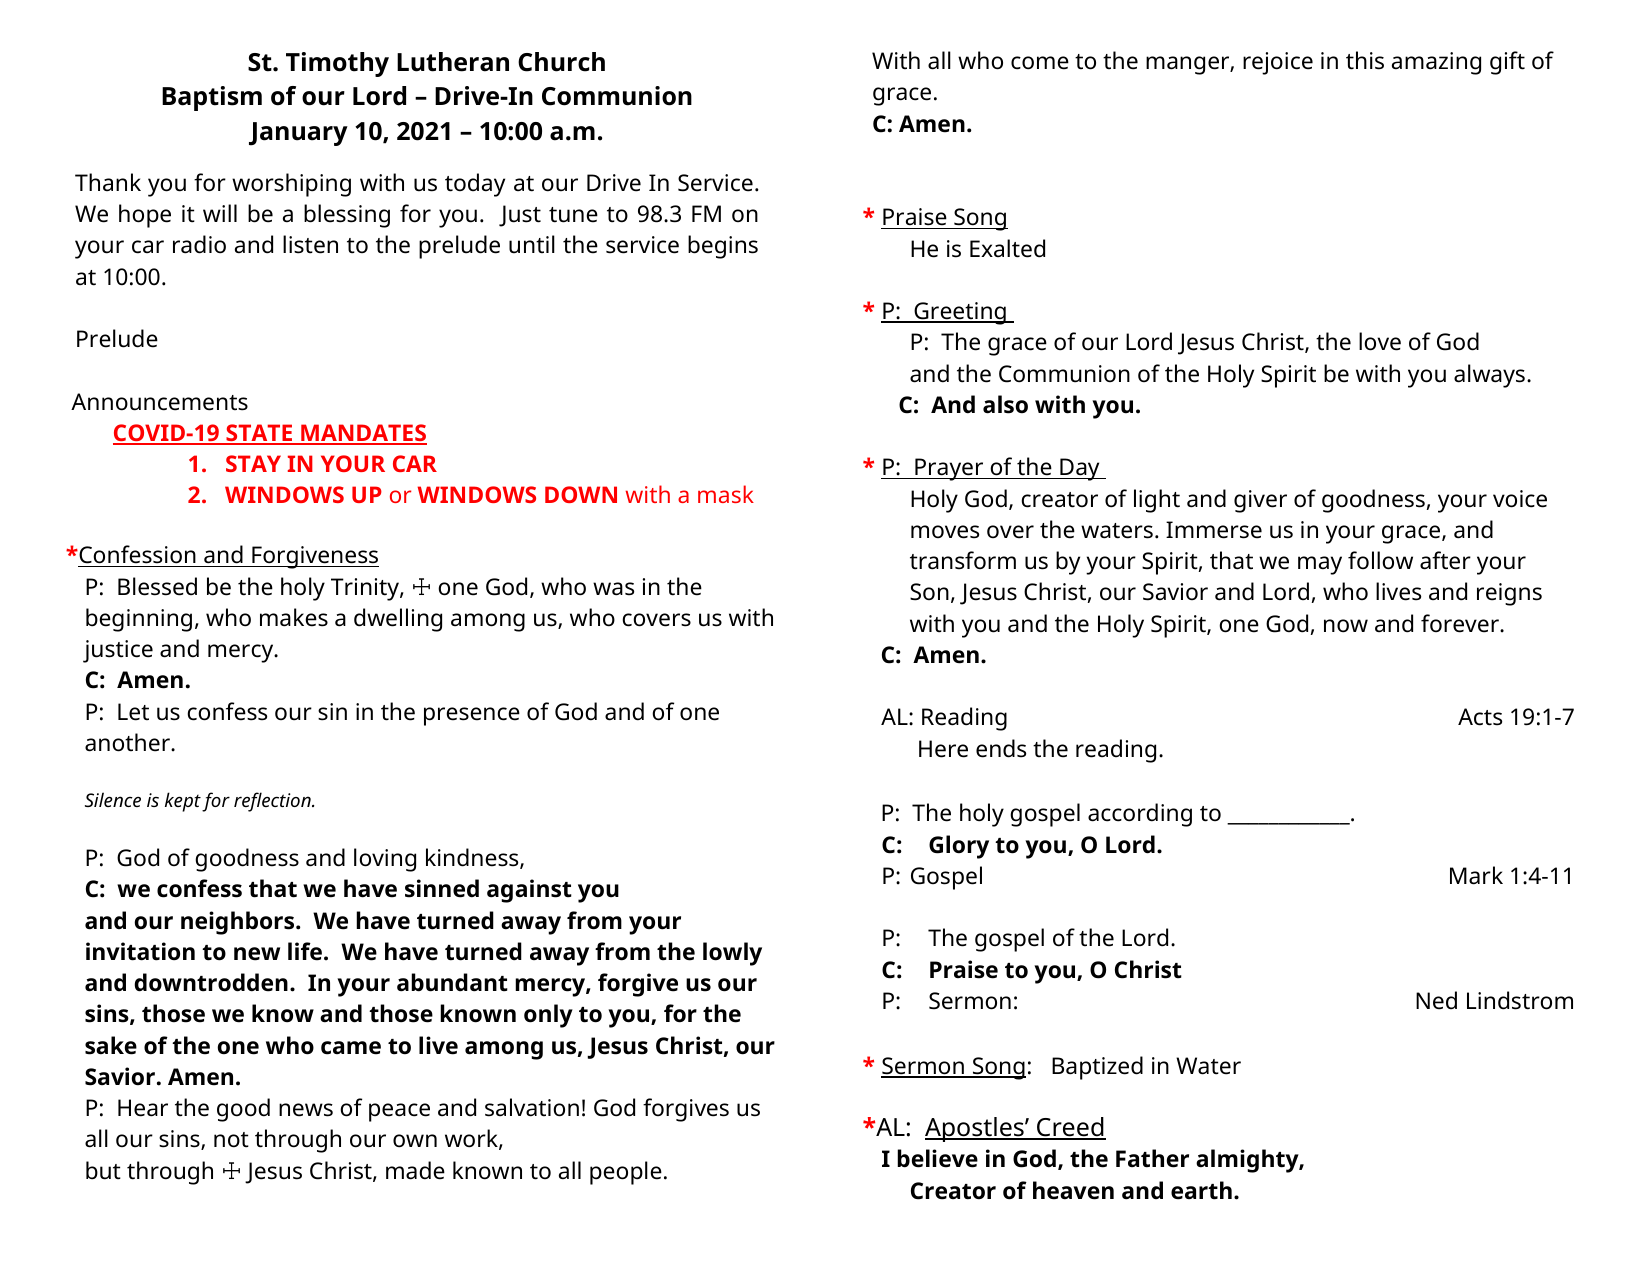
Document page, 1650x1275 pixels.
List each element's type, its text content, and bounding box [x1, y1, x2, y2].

list WINDOWS UP or WINDOWS DOWN with a mask [187, 479, 779, 511]
text P: Hear the good news of peace and salvation! God forgives us all our sins, not through our own work, [84, 1092, 779, 1154]
text *Confession and Forgiveness [66, 539, 760, 571]
text C: Amen. [872, 107, 1575, 139]
text * P: Greeting [862, 295, 1556, 326]
text Creator of heaven and earth. [862, 1174, 1575, 1206]
text and our neighbors. We have turned away from your invitation to new life. We have turned away from the lowly and downtrodden. In your abundant mercy, forgive us our sins, those we know and those known only to you, for the sake of the one who came to live among us, Jesus Christ, our Savior. Amen. [84, 904, 779, 1092]
text AL: Reading Acts 19:1-7 [862, 701, 1556, 732]
subtitle Baptism of our Lord – Drive-In Communion [75, 79, 779, 113]
text C: we confess that we have sinned against you [84, 873, 779, 904]
text P: Blessed be the holy Trinity, ☩ one God, who was in the beginning, who makes a dwelling among us, who covers us with justice and mercy. [84, 571, 779, 664]
text * P: Prayer of the Day [862, 451, 1556, 482]
text but through ☩ Jesus Christ, made known to all people. [84, 1154, 779, 1186]
text C: Glory to you, O Lord. [862, 828, 1575, 860]
text Announcements [66, 386, 760, 417]
text P: Let us confess our sin in the presence of God and of one another. [84, 696, 779, 758]
text Thank you for worshiping with us today at our Drive In Service. We hope it will be a blessing for you. Just tune to 98.3 FM on your car radio and listen to the prelude until the service begins at 10:00. [75, 167, 760, 292]
text P: God of goodness and loving kindness, [84, 842, 779, 873]
text P: Gospel Mark 1:4-11 [862, 860, 1575, 922]
text * Praise Song [862, 201, 1556, 232]
list STAY IN YOUR CAR [187, 448, 779, 479]
text I believe in God, the Father almighty, [862, 1143, 1575, 1174]
text Silence is kept for reflection. [84, 787, 779, 813]
text January 10, 2021 – 10:00 a.m. [75, 113, 779, 147]
text * Sermon Song: Baptized in Water [862, 1049, 1556, 1081]
text Holy God, creator of light and giver of goodness, your voice moves over the waters. Immerse us in your grace, and transform us by your Spirit, that we may follow after your Son, Jesus Christ, our Savior and Lord, who lives and reigns with you and the Holy Spirit, one God, now and forever. [909, 482, 1575, 639]
text *AL: Apostles’ Creed [862, 1109, 1575, 1143]
text He is Exalted [862, 232, 1556, 264]
text P: The gospel of the Lord. [862, 922, 1556, 953]
text COVID-19 STATE MANDATES [112, 417, 779, 448]
text C: And also with you. [862, 389, 1556, 420]
text With all who come to the manger, rejoice in this amazing gift of grace. [872, 45, 1575, 107]
text P: The grace of our Lord Jesus Christ, the love of God and the Communion of the Holy Spirit be with you always. [862, 326, 1594, 389]
text P: The holy gospel according to ____________. [862, 797, 1575, 828]
title St. Timothy Lutheran Church [75, 45, 779, 79]
text C: Amen. [84, 664, 779, 696]
text Here ends the reading. [862, 732, 1556, 764]
text C: Praise to you, O Christ [862, 953, 1556, 985]
text P: Sermon: Ned Lindstrom [862, 985, 1575, 1016]
text C: Amen. [862, 639, 1575, 670]
text Prelude [75, 323, 760, 354]
